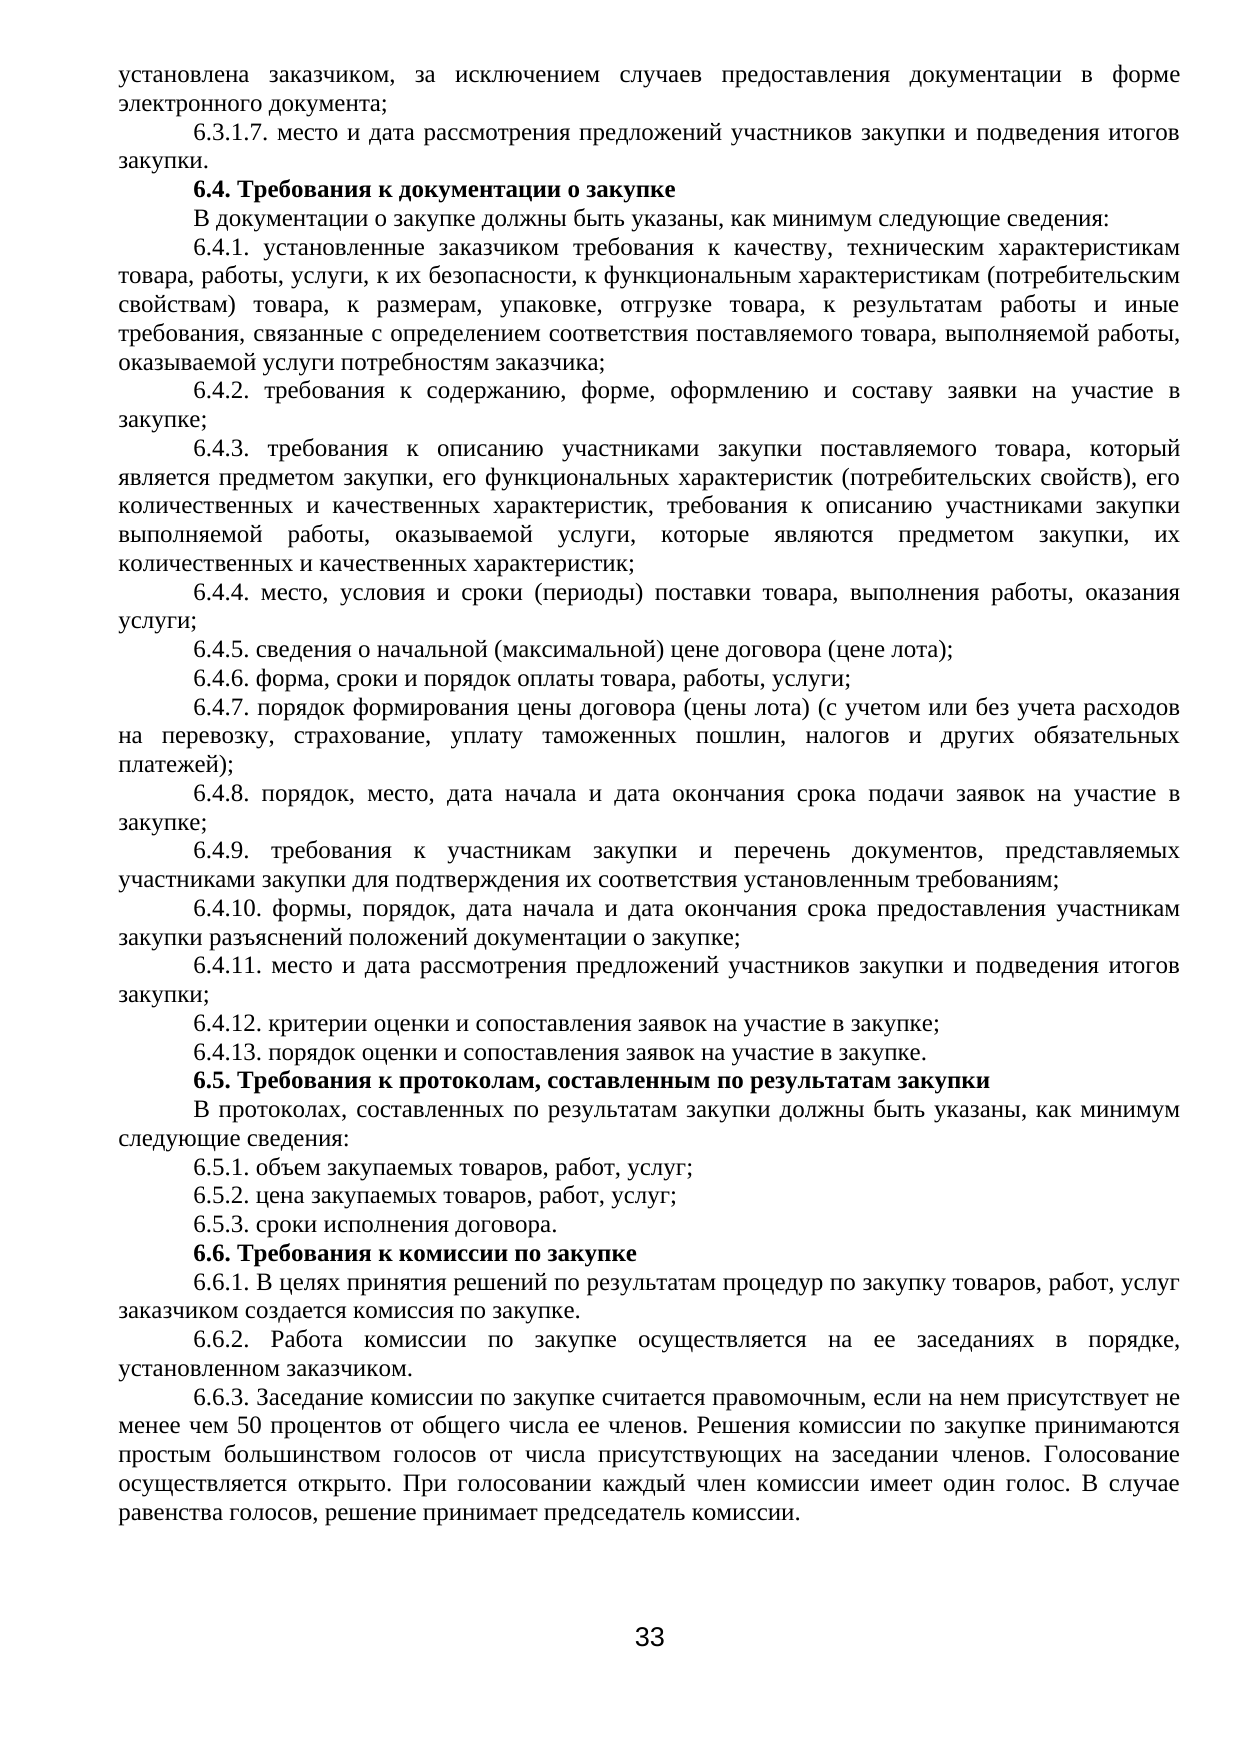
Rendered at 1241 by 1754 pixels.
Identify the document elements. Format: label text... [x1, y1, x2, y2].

text В протоколах, составленных по результатам закупки должны быть указаны, как минимум следующие сведения: [118, 1094, 1181, 1152]
text 6.4.11. место и дата рассмотрения предложений участников закупки и подведения итогов закупки; [118, 950, 1181, 1008]
text 6.6.1. В целях принятия решений по результатам процедур по закупку товаров, работ, услуг заказчиком создается комиссия по закупке. [118, 1267, 1181, 1324]
text 6.5.1. объем закупаемых товаров, работ, услуг; [118, 1152, 1181, 1180]
text 6.4.8. порядок, место, дата начала и дата окончания срока подачи заявок на участие в закупке; [118, 778, 1181, 835]
text 6.6. Требования к комиссии по закупке [118, 1238, 1181, 1267]
text 6.4.1. установленные заказчиком требования к качеству, техническим характеристикам товара, работы, услуги, к их безопасности, к функциональным характеристикам (потребительским свойствам) товара, к размерам, упаковке, отгрузке товара, к результатам работы и иные требования, связанные с определением соответствия поставляемого товара, выполняемой работы, оказываемой услуги потребностям заказчика; [118, 232, 1181, 375]
text 6.4.3. требования к описанию участниками закупки поставляемого товара, который является предметом закупки, его функциональных характеристик (потребительских свойств), его количественных и качественных характеристик, требования к описанию участниками закупки выполняемой работы, оказываемой услуги, которые являются предметом закупки, их количественных и качественных характеристик; [118, 433, 1181, 577]
text В документации о закупке должны быть указаны, как минимум следующие сведения: [118, 203, 1181, 232]
text 6.6.2. Работа комиссии по закупке осуществляется на ее заседаниях в порядке, установленном заказчиком. [118, 1324, 1181, 1382]
text 6.4.13. порядок оценки и сопоставления заявок на участие в закупке. [118, 1037, 1181, 1065]
text 6.4.5. сведения о начальной (максимальной) цене договора (цене лота); [118, 634, 1181, 663]
text 6.4.7. порядок формирования цены договора (цены лота) (с учетом или без учета расходов на перевозку, страхование, уплату таможенных пошлин, налогов и других обязательных платежей); [118, 692, 1181, 778]
text 6.5.3. сроки исполнения договора. [118, 1209, 1181, 1238]
text 6.6.3. Заседание комиссии по закупке считается правомочным, если на нем присутствует не менее чем 50 процентов от общего числа ее членов. Решения комиссии по закупке принимаются простым большинством голосов от числа присутствующих на заседании членов. Голосование осуществляется открыто. При голосовании каждый член комиссии имеет один голос. В случае равенства голосов, решение принимает председатель комиссии. [118, 1382, 1181, 1525]
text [118, 59, 1181, 117]
text 6.3.1.7. место и дата рассмотрения предложений участников закупки и подведения итогов закупки. [118, 117, 1181, 174]
text 6.4.4. место, условия и сроки (периоды) поставки товара, выполнения работы, оказания услуги; [118, 577, 1181, 634]
text 6.5. Требования к протоколам, составленным по результатам закупки [118, 1065, 1181, 1094]
text 6.5.2. цена закупаемых товаров, работ, услуг; [118, 1180, 1181, 1209]
text 6.4.10. формы, порядок, дата начала и дата окончания срока предоставления участникам закупки разъяснений положений документации о закупке; [118, 893, 1181, 950]
text 6.4. Требования к документации о закупке [118, 174, 1181, 203]
text 6.4.9. требования к участникам закупки и перечень документов, представляемых участниками закупки для подтверждения их соответствия установленным требованиям; [118, 835, 1181, 893]
text 6.4.6. форма, сроки и порядок оплаты товара, работы, услуги; [118, 663, 1181, 692]
text 6.4.12. критерии оценки и сопоставления заявок на участие в закупке; [118, 1008, 1181, 1037]
text 6.4.2. требования к содержанию, форме, оформлению и составу заявки на участие в закупке; [118, 375, 1181, 433]
